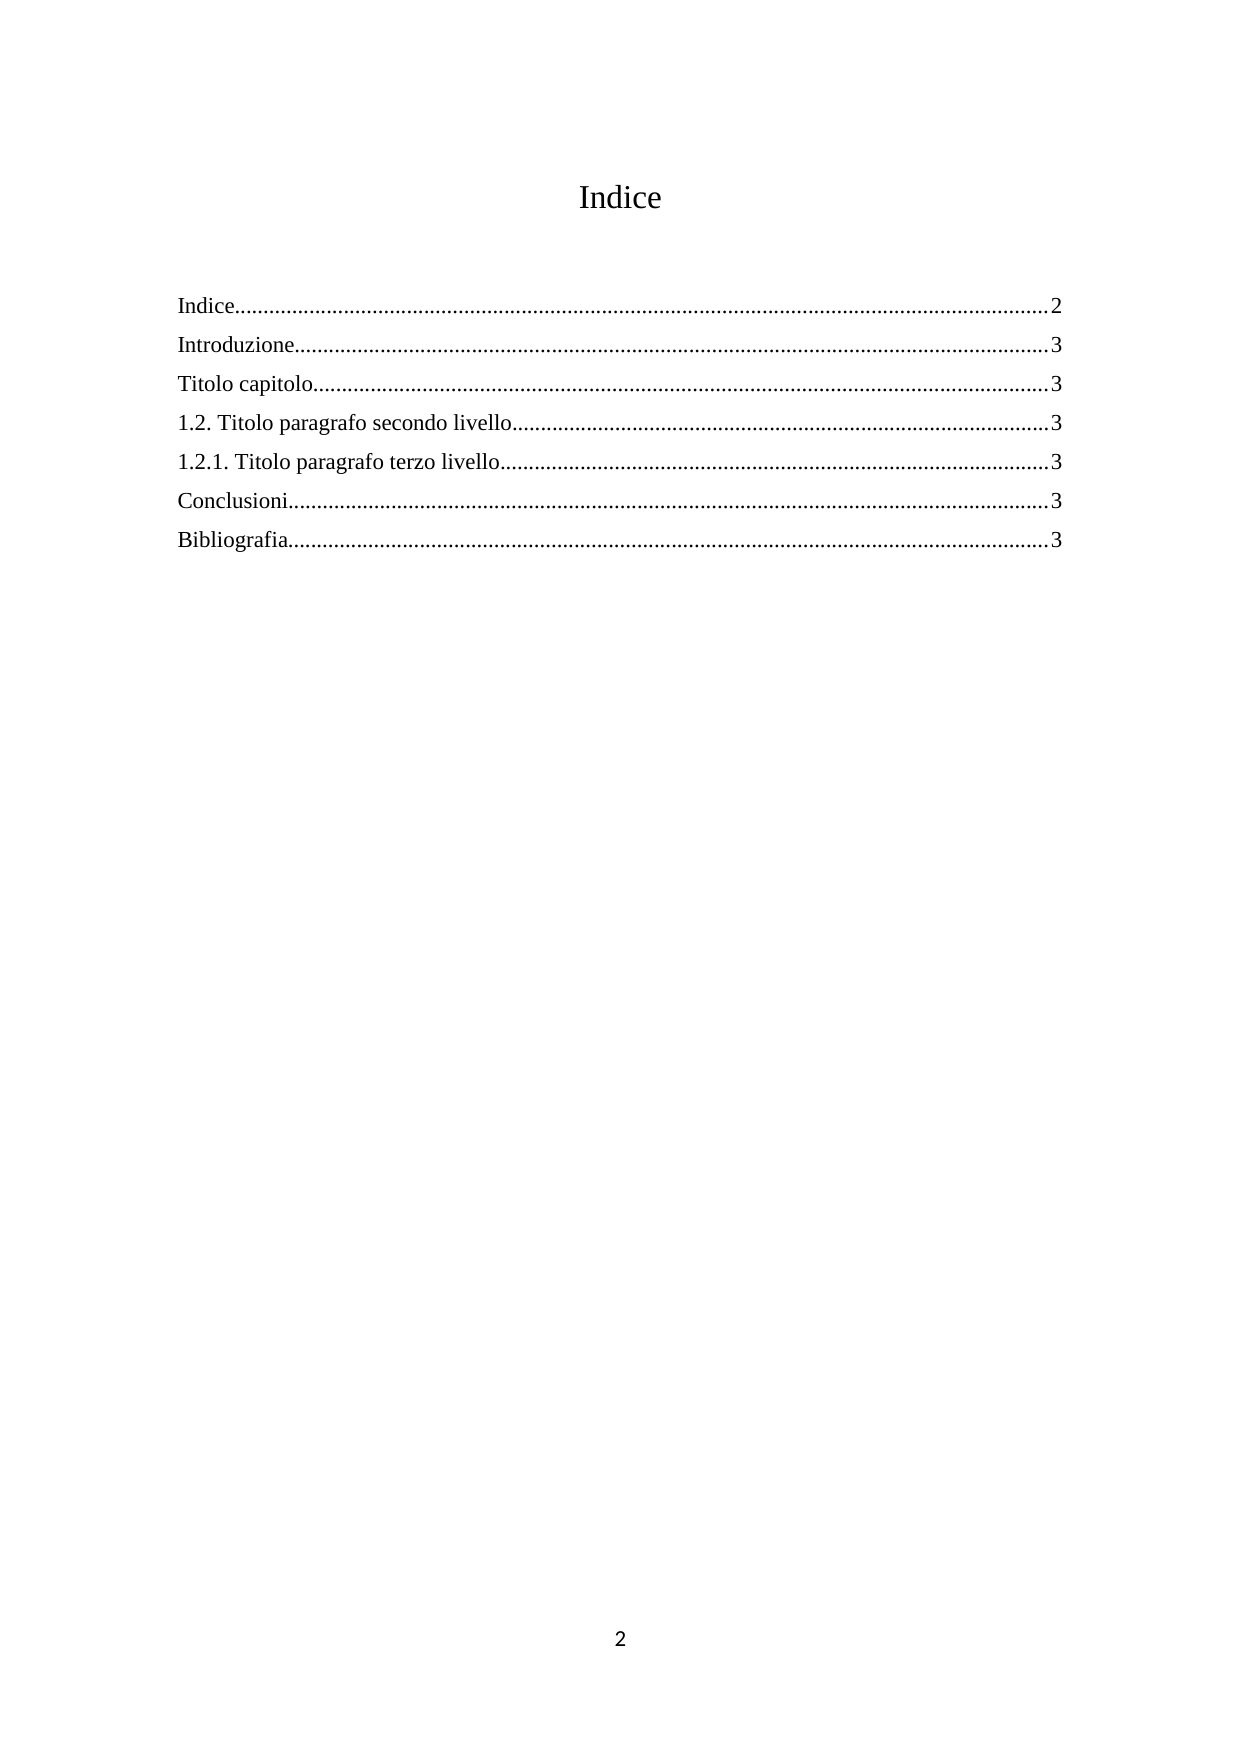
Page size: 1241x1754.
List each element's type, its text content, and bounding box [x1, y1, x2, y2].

text Indice [177, 177, 1063, 216]
